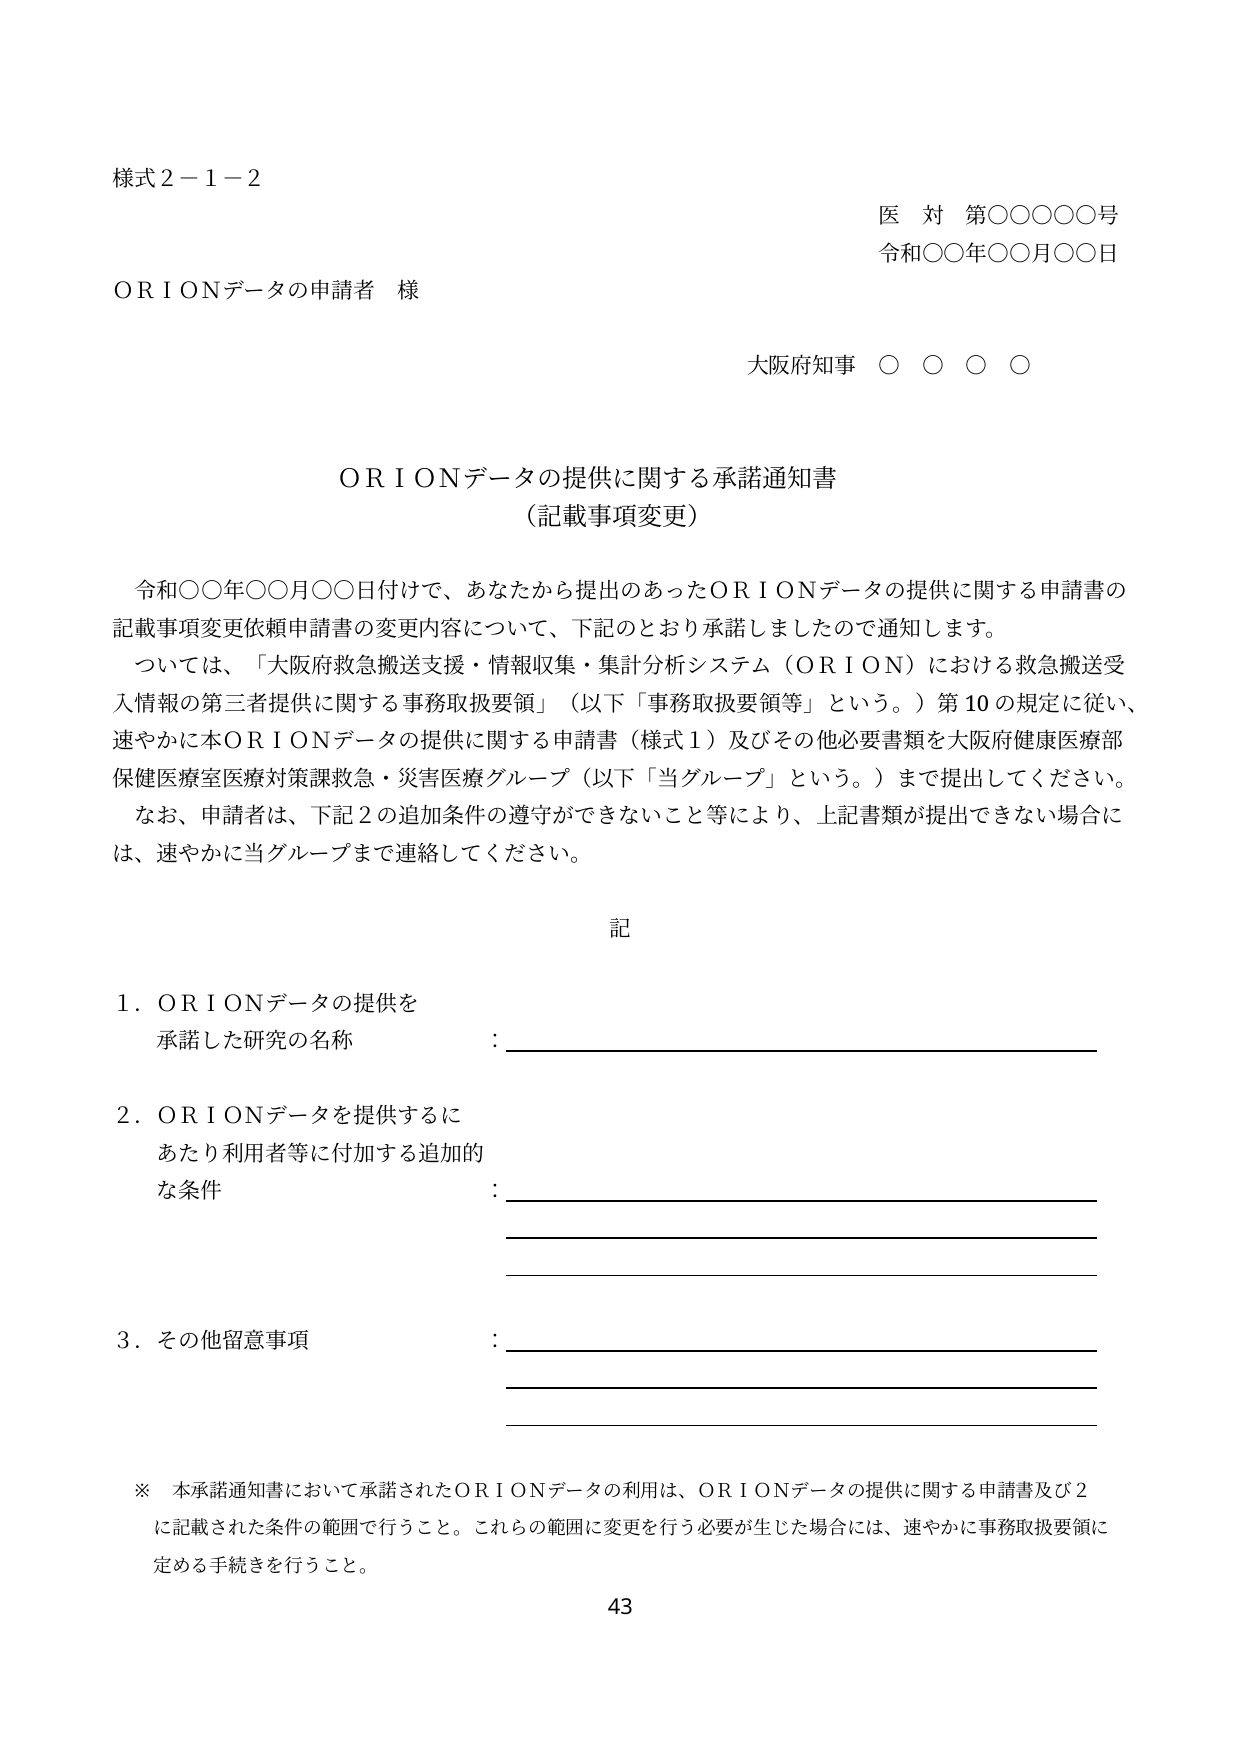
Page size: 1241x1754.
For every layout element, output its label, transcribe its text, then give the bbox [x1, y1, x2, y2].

text 令和○○年○○月○○日 [112, 233, 1128, 271]
text 医 対 第○○○○○号 [112, 196, 1128, 233]
text １．ＯＲＩＯＮデータの提供を [112, 983, 1128, 1021]
text ＯＲＩＯＮデータの提供に関する承諾通知書 [112, 458, 1128, 496]
text ＯＲＩＯＮデータの申請者 様 [112, 271, 1128, 308]
text 承諾した研究の名称 ： [112, 1021, 1128, 1058]
text なお、申請者は、下記２の追加条件の遵守ができないこと等により、上記書類が提出できない場合には、速やかに当グループまで連絡してください。 [112, 796, 1128, 871]
text （記載事項変更） [112, 496, 1128, 533]
text あたり利用者等に付加する追加的 [112, 1133, 1128, 1171]
text ついては、「大阪府救急搬送支援・情報収集・集計分析システム（ＯＲＩＯＮ）における救急搬送受入情報の第三者提供に関する事務取扱要領」（以下「事務取扱要領等」という。）第10の規定に従い、速やかに本ＯＲＩＯＮデータの提供に関する申請書（様式１）及びその他必要書類を大阪府健康医療部保健医療室医療対策課救急・災害医療グループ（以下「当グループ」という。）まで提出してください。 [112, 646, 1128, 796]
subtitle 記 [112, 908, 1128, 946]
list 本承諾通知書において承諾されたＯＲＩＯＮデータの利用は、ＯＲＩＯＮデータの提供に関する申請書及び２ [134, 1471, 1128, 1508]
text 大阪府知事 ○ ○ ○ ○ [112, 346, 1128, 383]
text 様式２－１－２ [112, 158, 1128, 196]
text 定める手続きを行うこと。 [134, 1546, 1128, 1583]
text に記載された条件の範囲で行うこと。これらの範囲に変更を行う必要が生じた場合には、速やかに事務取扱要領に [134, 1508, 1128, 1546]
text ２．ＯＲＩＯＮデータを提供するに [112, 1096, 1128, 1133]
text な条件 ： [112, 1171, 1128, 1208]
text 令和○○年○○月○○日付けで、あなたから提出のあったＯＲＩＯＮデータの提供に関する申請書の記載事項変更依頼申請書の変更内容について、下記のとおり承諾しましたので通知します。 [112, 571, 1128, 646]
text ３．その他留意事項 ： [112, 1321, 1128, 1358]
